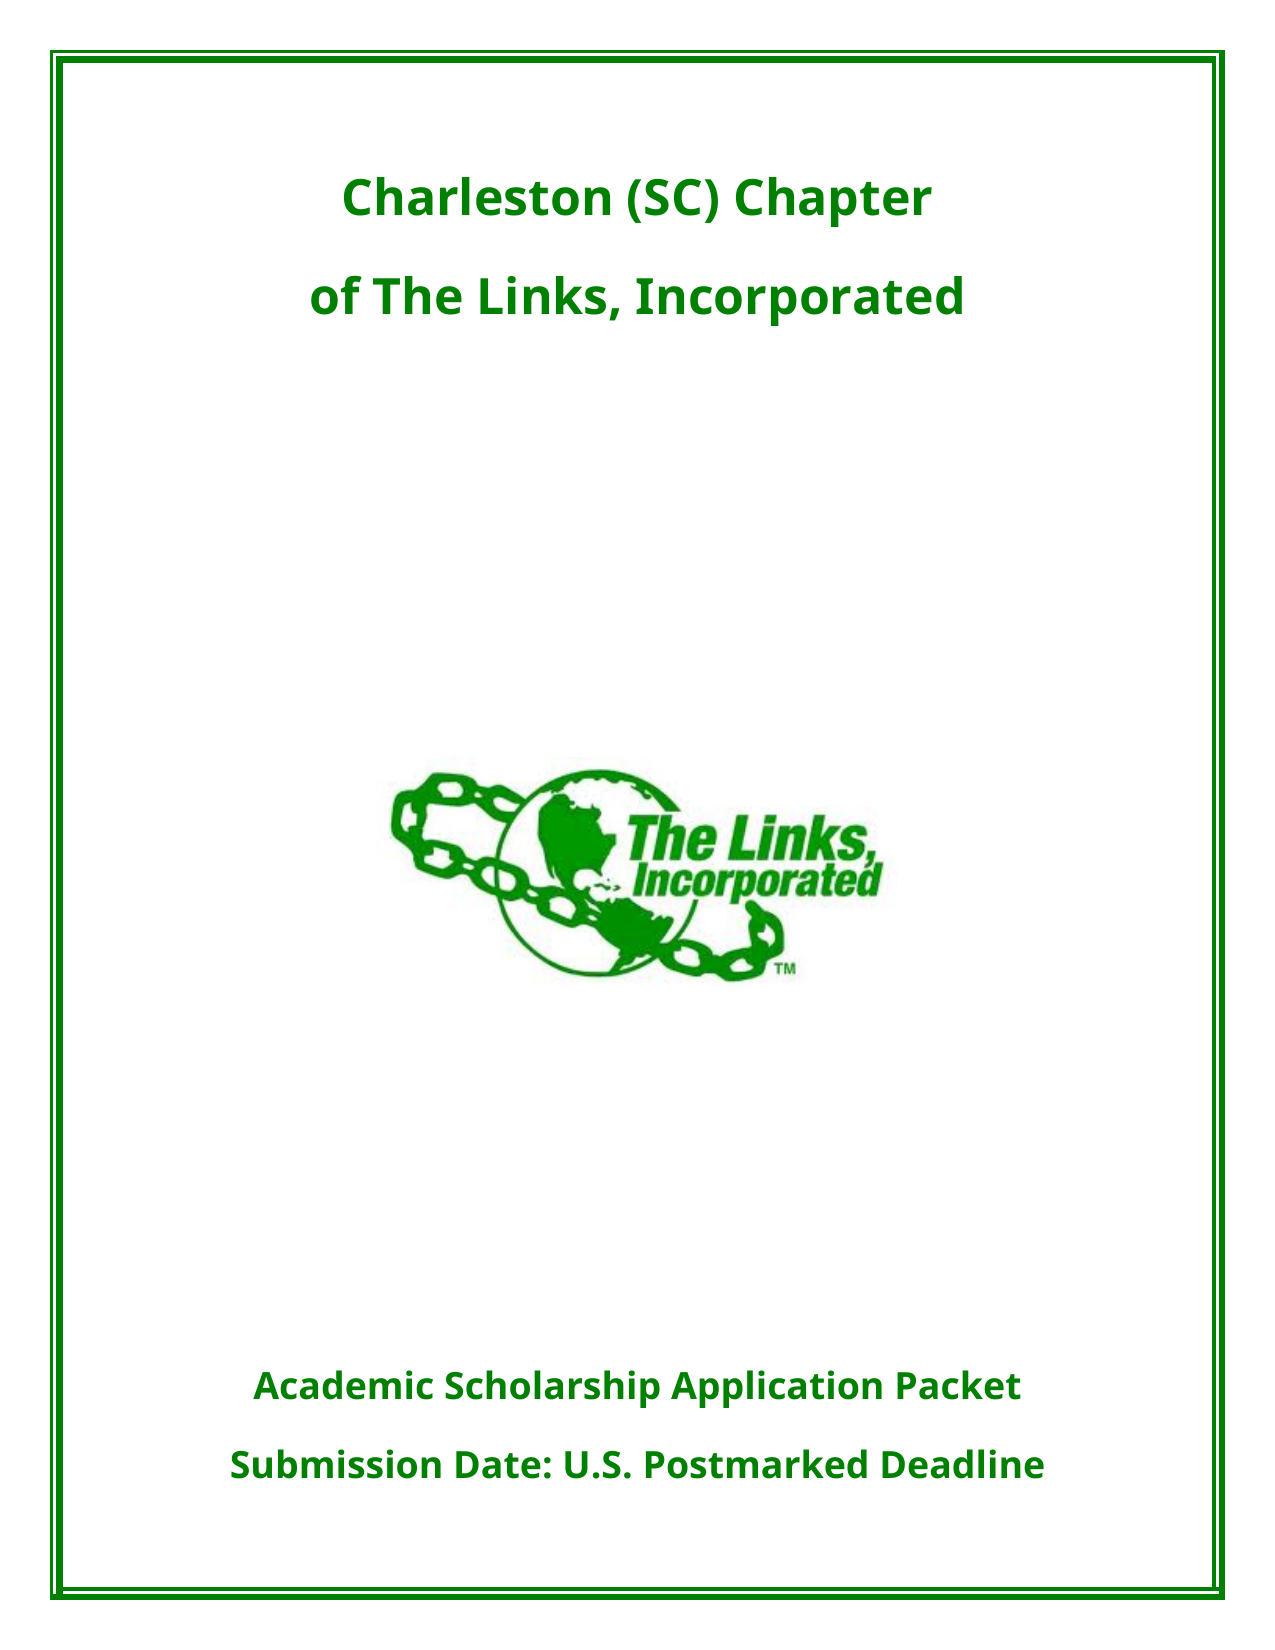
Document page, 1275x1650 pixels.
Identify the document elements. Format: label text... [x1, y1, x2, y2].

text Charleston (SC) Chapter [105, 162, 1170, 230]
text of The Links, Incorporated [105, 261, 1170, 329]
picture [376, 757, 899, 994]
text Submission Date: U.S. Postmarked Deadline [105, 1438, 1170, 1489]
text Academic Scholarship Application Packet [105, 1359, 1170, 1410]
